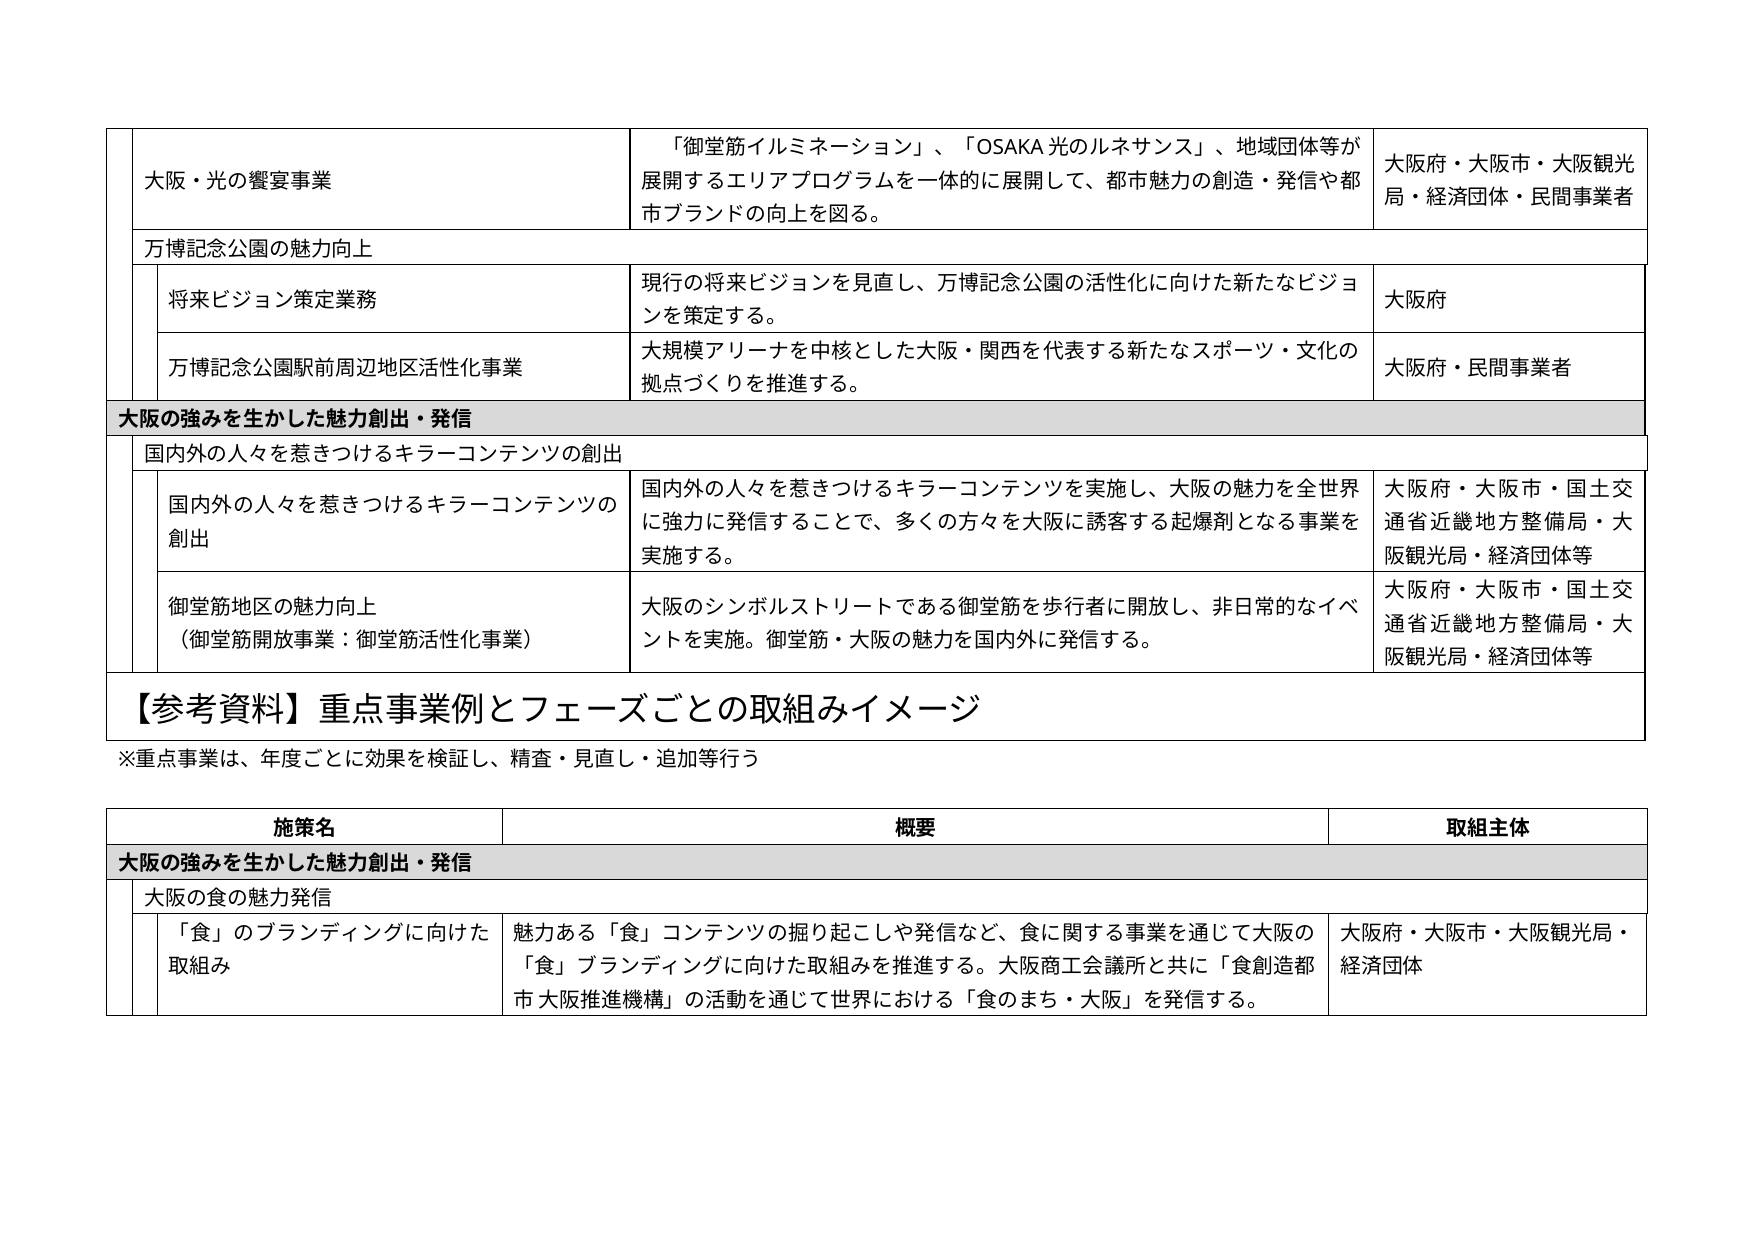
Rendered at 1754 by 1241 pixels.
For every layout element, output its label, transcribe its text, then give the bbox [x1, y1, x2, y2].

table_cell 国内外の人々を惹きつけるキラーコンテンツを実施し、大阪の魅力を全世界に強力に発信することで、多くの方々を大阪に誘客する起爆剤となる事業を実施する。 [631, 471, 1373, 571]
table_cell 大阪の強みを生かした魅力創出・発信 [107, 845, 1647, 879]
table_cell 国内外の人々を惹きつけるキラーコンテンツの創出 [133, 436, 1647, 469]
table_cell [133, 265, 157, 399]
table_cell 将来ビジョン策定業務 [158, 265, 629, 332]
table_cell 大阪府・民間事業者 [1374, 333, 1644, 399]
table_header 概要 [503, 809, 1328, 843]
table_cell 大阪府・大阪市・大阪観光局・経済団体・民間事業者 [1374, 129, 1647, 229]
table_cell 大規模アリーナを中核とした大阪・関西を代表する新たなスポーツ・文化の拠点づくりを推進する。 [631, 333, 1373, 399]
table_cell 大阪府・大阪市・大阪観光局・経済団体 [1329, 914, 1646, 1015]
table_cell 「食」のブランディングに向けた取組み [158, 914, 502, 1015]
table_header 施策名 [107, 809, 502, 843]
table_cell [107, 880, 132, 1015]
table_cell 大阪の食の魅力発信 [133, 880, 1647, 913]
table_cell 魅力ある「食」コンテンツの掘り起こしや発信など、食に関する事業を通じて大阪の「食」ブランディングに向けた取組みを推進する。大阪商工会議所と共に「食創造都市 大阪推進機構」の活動を通じて世界における「食のまち・大阪」を発信する。 [503, 914, 1328, 1015]
table_cell 万博記念公園の魅力向上 [133, 230, 1647, 264]
table_cell 「御堂筋イルミネーション」、「OSAKA光のルネサンス」、地域団体等が展開するエリアプログラムを一体的に展開して、都市魅力の創造・発信や都市ブランドの向上を図る。 [631, 129, 1373, 229]
table_cell [107, 436, 132, 672]
table_cell [133, 914, 157, 1015]
table_cell 大阪・光の饗宴事業 [133, 129, 629, 229]
table_cell 【参考資料】重点事業例とフェーズごとの取組みイメージ [107, 673, 1644, 740]
table_cell 大阪のシンボルストリートである御堂筋を歩行者に開放し、非日常的なイベントを実施。御堂筋・大阪の魅力を国内外に発信する。 [631, 572, 1373, 672]
table_header 取組主体 [1329, 809, 1647, 843]
table_cell 万博記念公園駅前周辺地区活性化事業 [158, 333, 629, 399]
table_cell 大阪府・大阪市・国土交通省近畿地方整備局・大阪観光局・経済団体等 [1374, 471, 1644, 571]
table_cell 国内外の人々を惹きつけるキラーコンテンツの創出 [158, 471, 629, 571]
text ※重点事業は、年度ごとに効果を検証し、精査・見直し・追加等行う [118, 741, 1636, 774]
table_cell 大阪府・大阪市・国土交通省近畿地方整備局・大阪観光局・経済団体等 [1374, 572, 1644, 672]
table_cell 現行の将来ビジョンを見直し、万博記念公園の活性化に向けた新たなビジョンを策定する。 [631, 265, 1373, 332]
table_cell 御堂筋地区の魅力向上 （御堂筋開放事業：御堂筋活性化事業） [158, 572, 629, 672]
table_cell 大阪府 [1374, 265, 1644, 332]
table_cell 大阪の強みを生かした魅力創出・発信 [107, 401, 1644, 435]
table_cell [133, 471, 157, 672]
